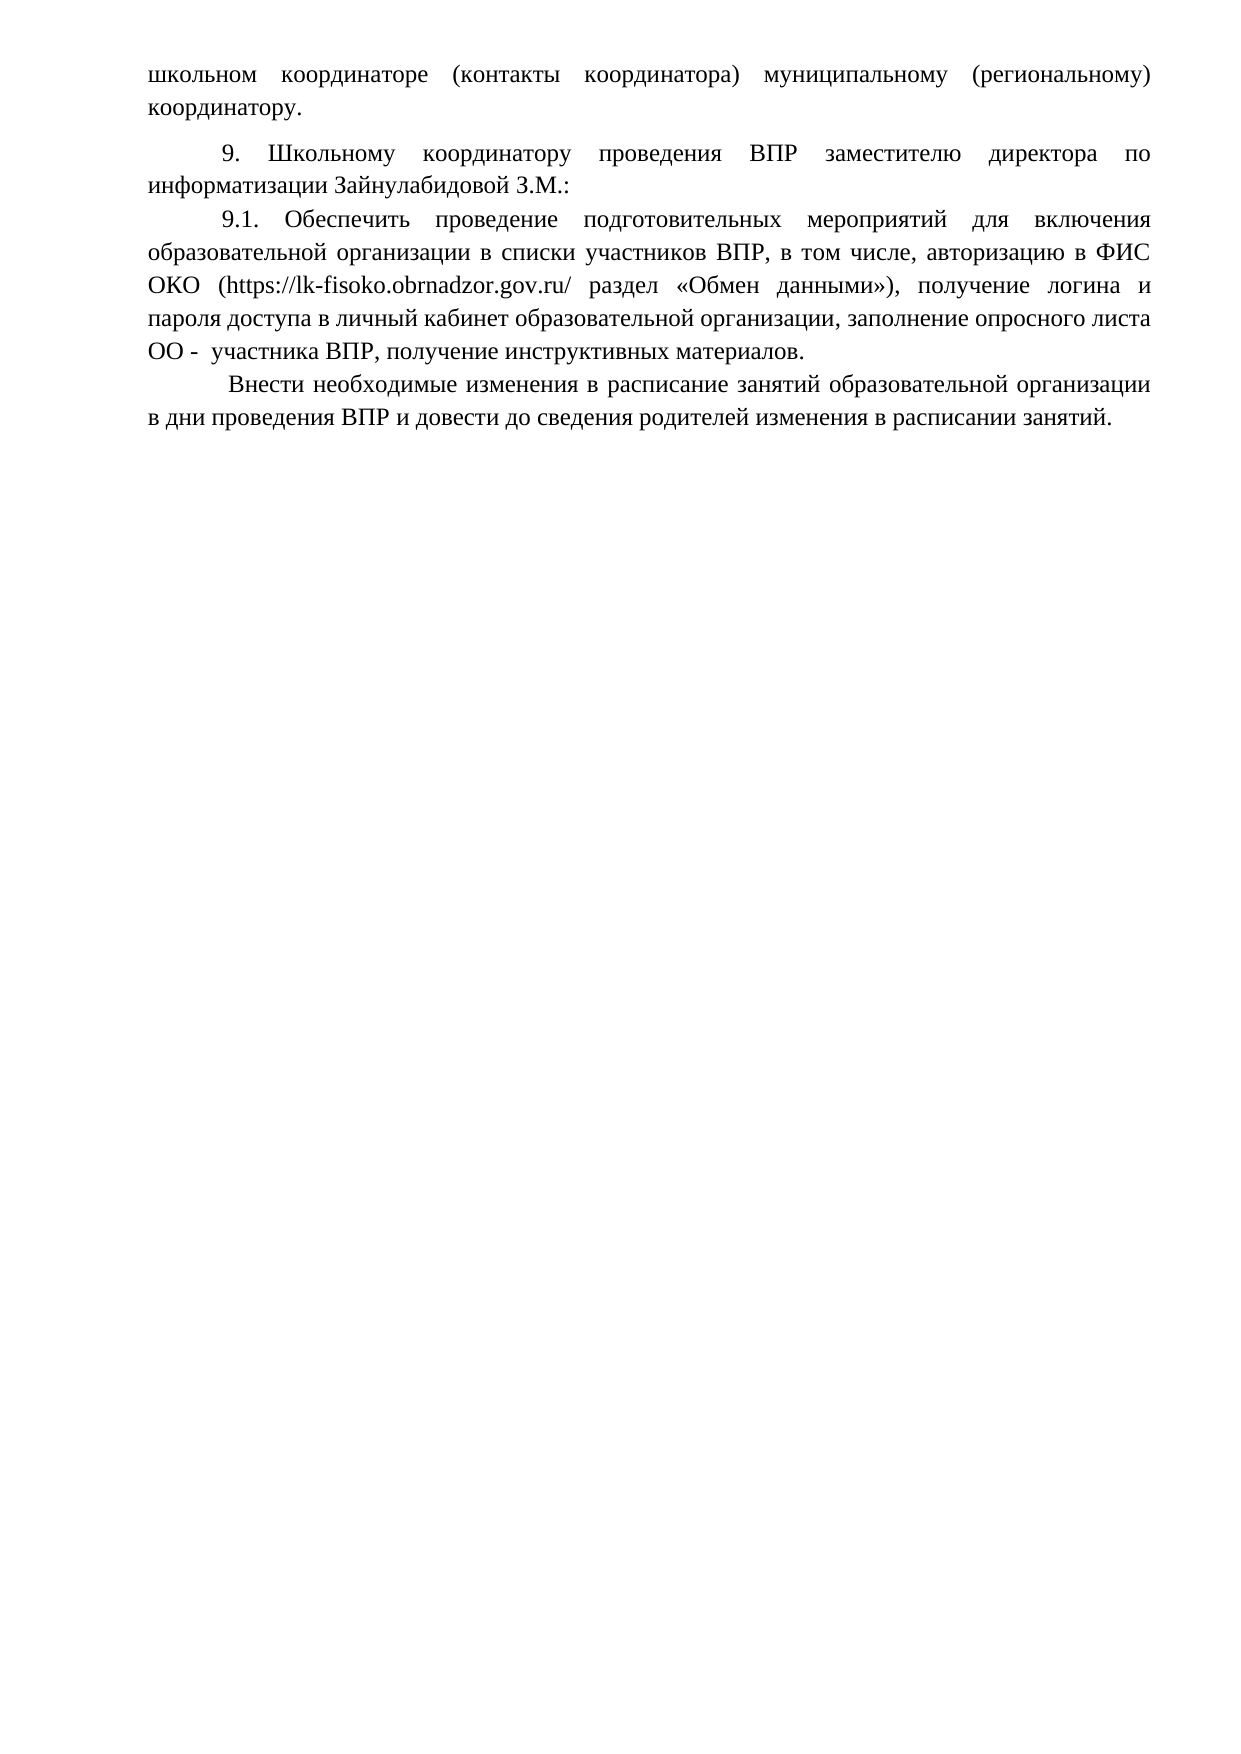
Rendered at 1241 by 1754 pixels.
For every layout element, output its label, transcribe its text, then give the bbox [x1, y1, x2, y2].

text 9.1. Обеспечить проведение подготовительных мероприятий для включения образовательной организации в списки участников ВПР, в том числе, авторизацию в ФИС ОКО (https://lk-fisoko.obrnadzor.gov.ru/ раздел «Обмен данными»), получение логина и пароля доступа в личный кабинет образовательной организации, заполнение опросного листа ОО - участника ВПР, получение инструктивных материалов. [148, 204, 1152, 364]
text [148, 59, 1152, 121]
text 9. Школьному координатору проведения ВПР заместителю директора по информатизации Зайнулабидовой З.М.: [148, 138, 1152, 199]
text Внести необходимые изменения в расписание занятий образовательной организации в дни проведения ВПР и довести до сведения родителей изменения в расписании занятий. [148, 369, 1152, 431]
